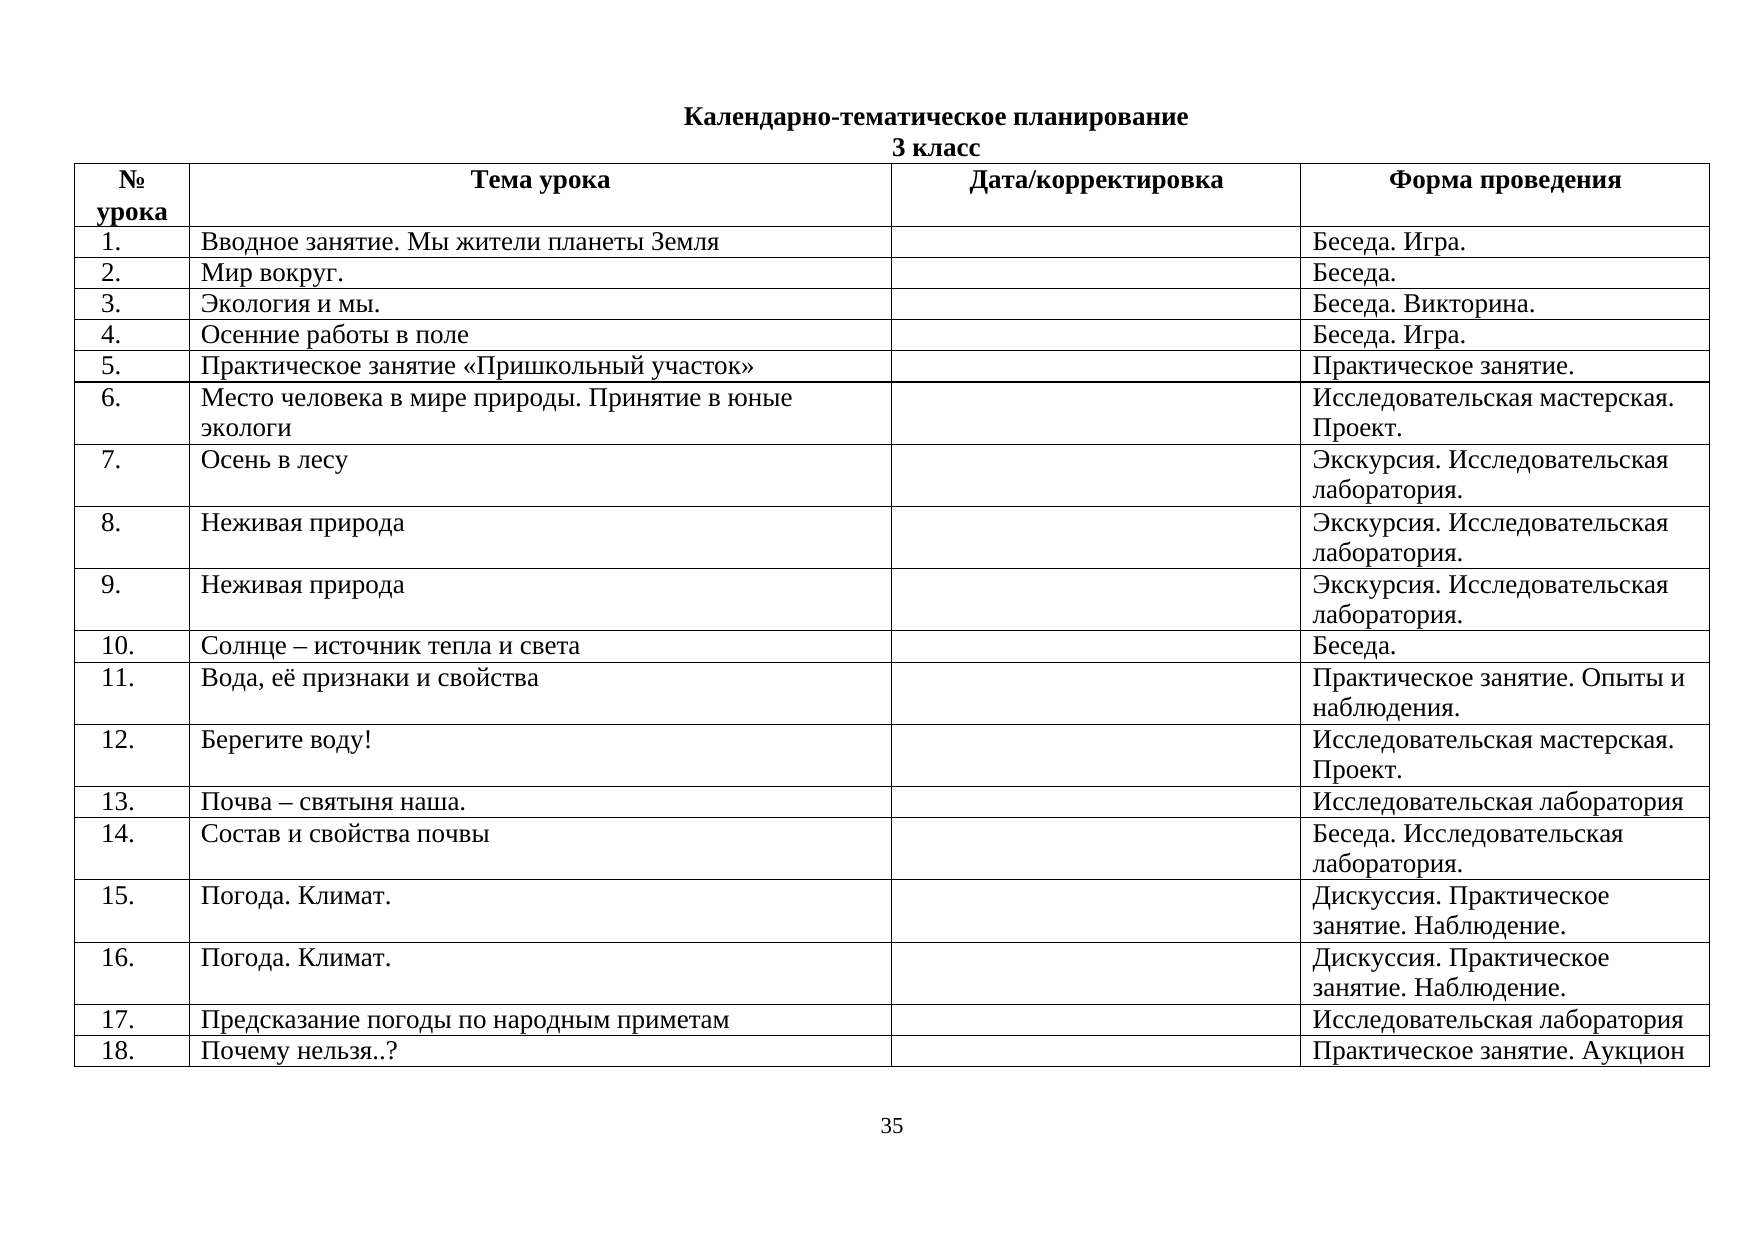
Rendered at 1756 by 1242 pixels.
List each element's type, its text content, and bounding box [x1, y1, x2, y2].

table_cell [892, 320, 1300, 350]
table_cell Почему нельзя..? [190, 1036, 891, 1066]
table_cell Место человека в мире природы. Принятие в юные экологи [190, 383, 891, 444]
table_cell [892, 569, 1300, 630]
table_cell Мир вокруг. [190, 258, 891, 288]
table_cell Осень в лесу [190, 445, 891, 506]
table_cell 8. [75, 507, 189, 568]
table_cell [892, 880, 1300, 942]
table_cell 12. [75, 725, 189, 786]
table_cell [892, 383, 1300, 444]
table_cell Осенние работы в поле [190, 320, 891, 350]
table_cell [892, 818, 1300, 879]
table_cell Солнце – источник тепла и света [190, 631, 891, 662]
table_cell 9. [75, 569, 189, 630]
table_cell Экскурсия. Исследовательская лаборатория. [1301, 445, 1709, 506]
table_cell 17. [75, 1005, 189, 1035]
table_cell [892, 258, 1300, 288]
table_cell Исследовательская лаборатория [1301, 787, 1709, 817]
table_cell Экскурсия. Исследовательская лаборатория. [1301, 569, 1709, 630]
table_cell Беседа. [1301, 258, 1709, 288]
table_cell 10. [75, 631, 189, 662]
table_cell 5. [75, 351, 189, 381]
table_cell [892, 1005, 1300, 1035]
table_cell Вводное занятие. Мы жители планеты Земля [190, 227, 891, 257]
table_cell Исследовательская мастерская. Проект. [1301, 383, 1709, 444]
table_cell Дискуссия. Практическое занятие. Наблюдение. [1301, 880, 1709, 942]
table_cell Вода, её признаки и свойства [190, 663, 891, 724]
table_cell Дискуссия. Практическое занятие. Наблюдение. [1301, 943, 1709, 1004]
table_cell [892, 227, 1300, 257]
table_cell Практическое занятие. Аукцион [1301, 1036, 1709, 1066]
table_cell [892, 1036, 1300, 1066]
table_cell 11. [75, 663, 189, 724]
table_cell [892, 943, 1300, 1004]
table_cell [892, 725, 1300, 786]
table_cell Предсказание погоды по народным приметам [190, 1005, 891, 1035]
table_cell Беседа. Игра. [1301, 227, 1709, 257]
table_cell 6. [75, 383, 189, 444]
table_cell [892, 289, 1300, 319]
table_cell 4. [75, 320, 189, 350]
table_cell 3. [75, 289, 189, 319]
table_cell Исследовательская мастерская. Проект. [1301, 725, 1709, 786]
table_cell [892, 663, 1300, 724]
table_cell Погода. Климат. [190, 880, 891, 942]
table_cell Берегите воду! [190, 725, 891, 786]
table_cell [892, 631, 1300, 662]
text Календарно-тематическое планирование 3 класс [683, 100, 1191, 162]
table_cell Экология и мы. [190, 289, 891, 319]
table_cell Неживая природа [190, 507, 891, 568]
table_cell Состав и свойства почвы [190, 818, 891, 879]
table_cell Беседа. Викторина. [1301, 289, 1709, 319]
table_cell 16. [75, 943, 189, 1004]
table_cell 15. [75, 880, 189, 942]
table_cell Исследовательская лаборатория [1301, 1005, 1709, 1035]
table_cell 14. [75, 818, 189, 879]
table_cell [892, 507, 1300, 568]
table_cell Экскурсия. Исследовательская лаборатория. [1301, 507, 1709, 568]
table_header № урока [75, 164, 189, 226]
table_cell Практическое занятие. [1301, 351, 1709, 381]
table_cell 13. [75, 787, 189, 817]
table_cell Практическое занятие. Опыты и наблюдения. [1301, 663, 1709, 724]
table_cell [892, 787, 1300, 817]
table_cell Беседа. Игра. [1301, 320, 1709, 350]
table_cell 18. [75, 1036, 189, 1066]
table_cell Неживая природа [190, 569, 891, 630]
table_cell 7. [75, 445, 189, 506]
table_cell [892, 351, 1300, 381]
table_cell Беседа. Исследовательская лаборатория. [1301, 818, 1709, 879]
table_cell [892, 445, 1300, 506]
table_cell Почва – святыня наша. [190, 787, 891, 817]
table_cell Беседа. [1301, 631, 1709, 662]
table_cell Практическое занятие «Пришкольный участок» [190, 351, 891, 381]
table_header Форма проведения [1301, 164, 1709, 226]
table_cell Погода. Климат. [190, 943, 891, 1004]
table_cell 1. [75, 227, 189, 257]
table_header Тема урока [190, 164, 891, 226]
table_cell 2. [75, 258, 189, 288]
table_header Дата/корректировка [892, 164, 1300, 226]
